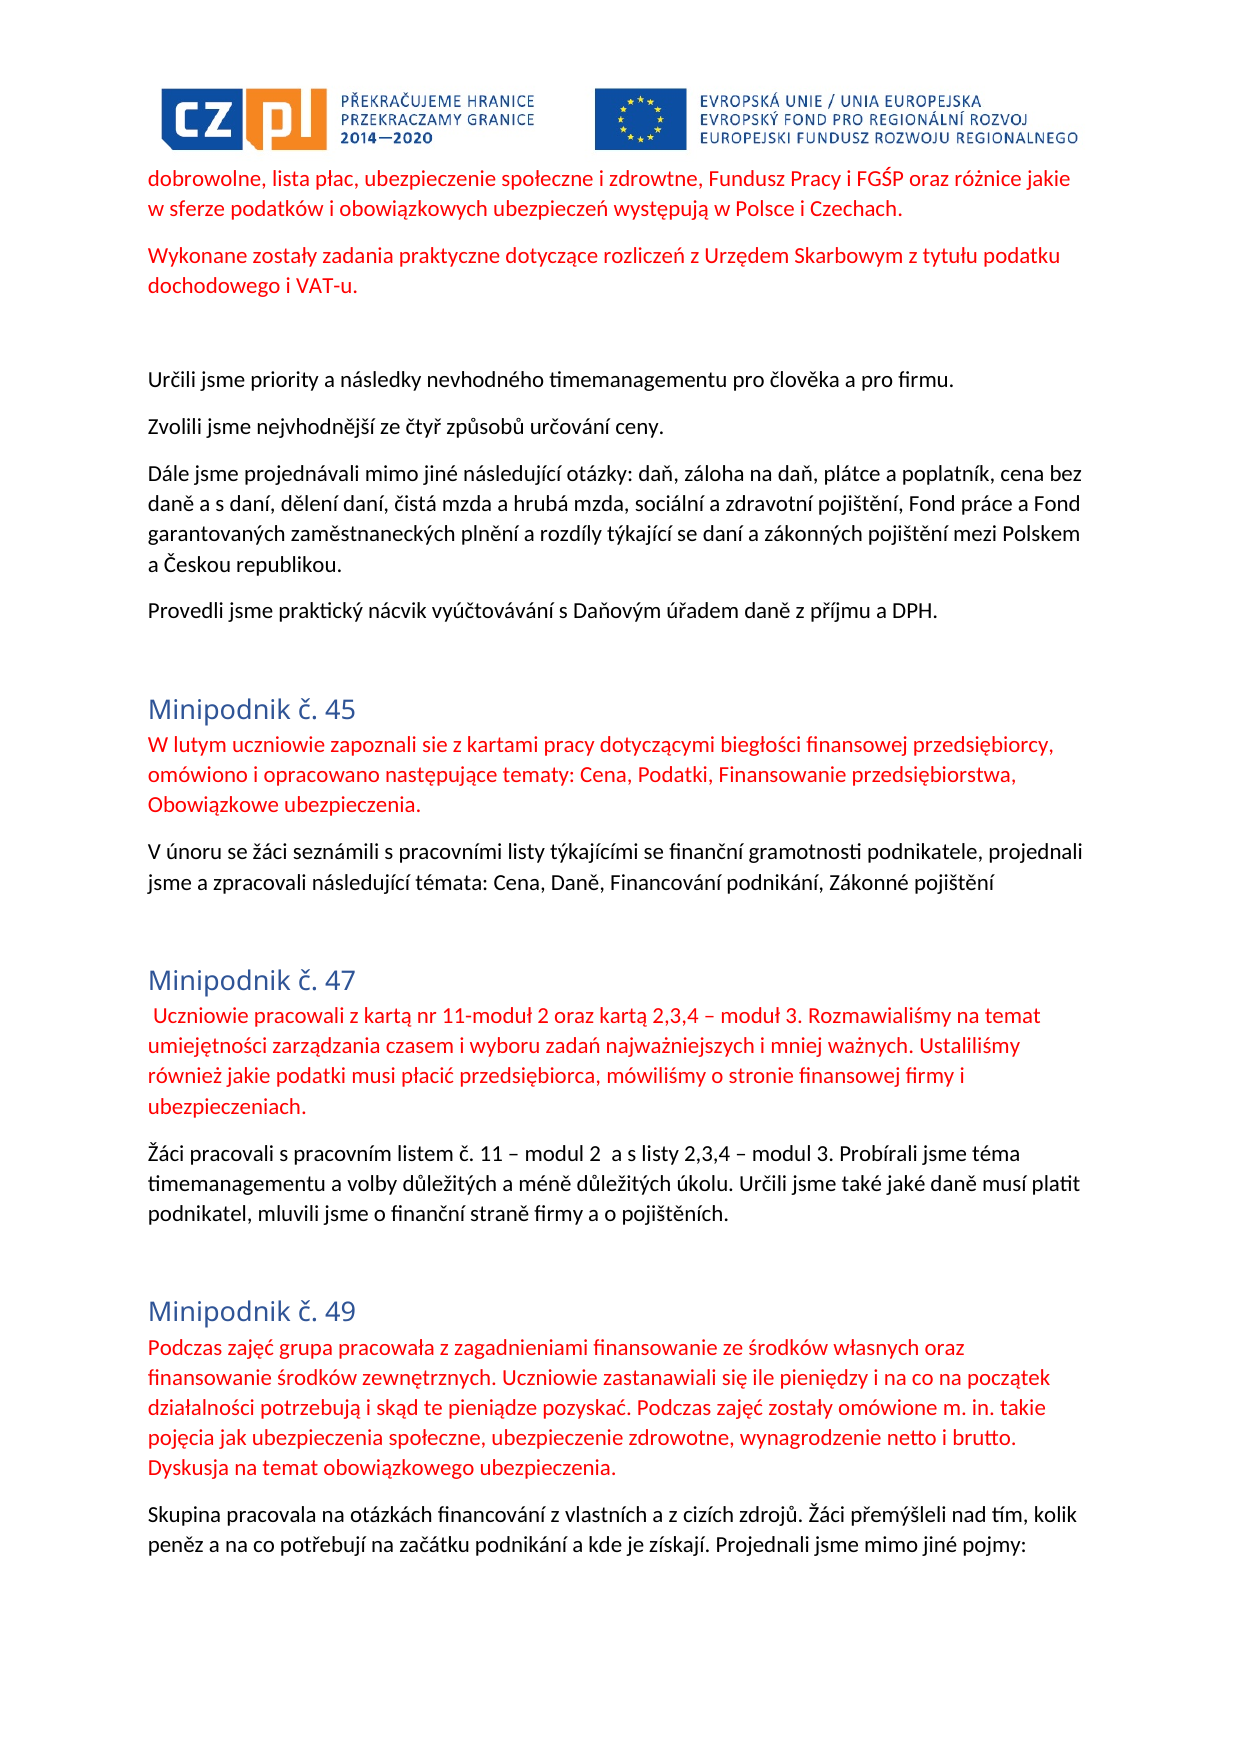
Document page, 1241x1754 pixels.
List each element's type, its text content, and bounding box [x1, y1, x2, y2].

text Žáci pracovali s pracovním listem č. 11 – modul 2 a s listy 2,3,4 – modul 3. Probírali jsme téma timemanagementu a volby důležitých a méně důležitých úkolu. Určili jsme také jaké daně musí platit podnikatel, mluvili jsme o finanční straně firmy a o pojištěních. [148, 1139, 1093, 1227]
subtitle Minipodnik č. 45 [148, 690, 1093, 727]
text Podczas zajęć grupa pracowała z zagadnieniami finansowanie ze środków własnych oraz finansowanie środków zewnętrznych. Uczniowie zastanawiali się ile pieniędzy i na co na początek działalności potrzebują i skąd te pieniądze pozyskać. Podczas zajęć zostały omówione m. in. takie pojęcia jak ubezpieczenia społeczne, ubezpieczenie zdrowotne, wynagrodzenie netto i brutto. Dyskusja na temat obowiązkowego ubezpieczenia. [148, 1333, 1093, 1481]
text W lutym uczniowie zapoznali sie z kartami pracy dotyczącymi biegłości finansowej przedsiębiorcy, omówiono i opracowano następujące tematy: Cena, Podatki, Finansowanie przedsiębiorstwa, Obowiązkowe ubezpieczenia. [148, 730, 1093, 818]
text Provedli jsme praktický nácvik vyúčtovávání s Daňovým úřadem daně z příjmu a DPH. [148, 597, 1093, 624]
text Uczniowie pracowali z kartą nr 11-moduł 2 oraz kartą 2,3,4 – moduł 3. Rozmawialiśmy na temat umiejętności zarządzania czasem i wyboru zadań najważniejszych i mniej ważnych. Ustaliliśmy również jakie podatki musi płacić przedsiębiorca, mówiliśmy o stronie finansowej firmy i ubezpieczeniach. [148, 1001, 1093, 1120]
text Dále jsme projednávali mimo jiné následující otázky: daň, záloha na daň, plátce a poplatník, cena bez daně a s daní, dělení daní, čistá mzda a hrubá mzda, sociální a zdravotní pojištění, Fond práce a Fond garantovaných zaměstnaneckých plnění a rozdíly týkající se daní a zákonných pojištění mezi Polskem a Českou republikou. [148, 459, 1093, 578]
picture [147, 73, 1093, 165]
subtitle Minipodnik č. 49 [148, 1293, 1093, 1330]
text Zvolili jsme nejvhodnější ze čtyř způsobů určování ceny. [148, 412, 1093, 440]
text V únoru se žáci seznámili s pracovními listy týkajícími se finanční gramotnosti podnikatele, projednali jsme a zpracovali následující témata: Cena, Daně, Financování podnikání, Zákonné pojištění [148, 837, 1093, 896]
text Wykonane zostały zadania praktyczne dotyczące rozliczeń z Urzędem Skarbowym z tytułu podatku dochodowego i VAT-u. [148, 241, 1093, 299]
text Určili jsme priority a následky nevhodného timemanagementu pro člověka a pro firmu. [148, 365, 1093, 393]
subtitle Minipodnik č. 47 [148, 961, 1093, 998]
